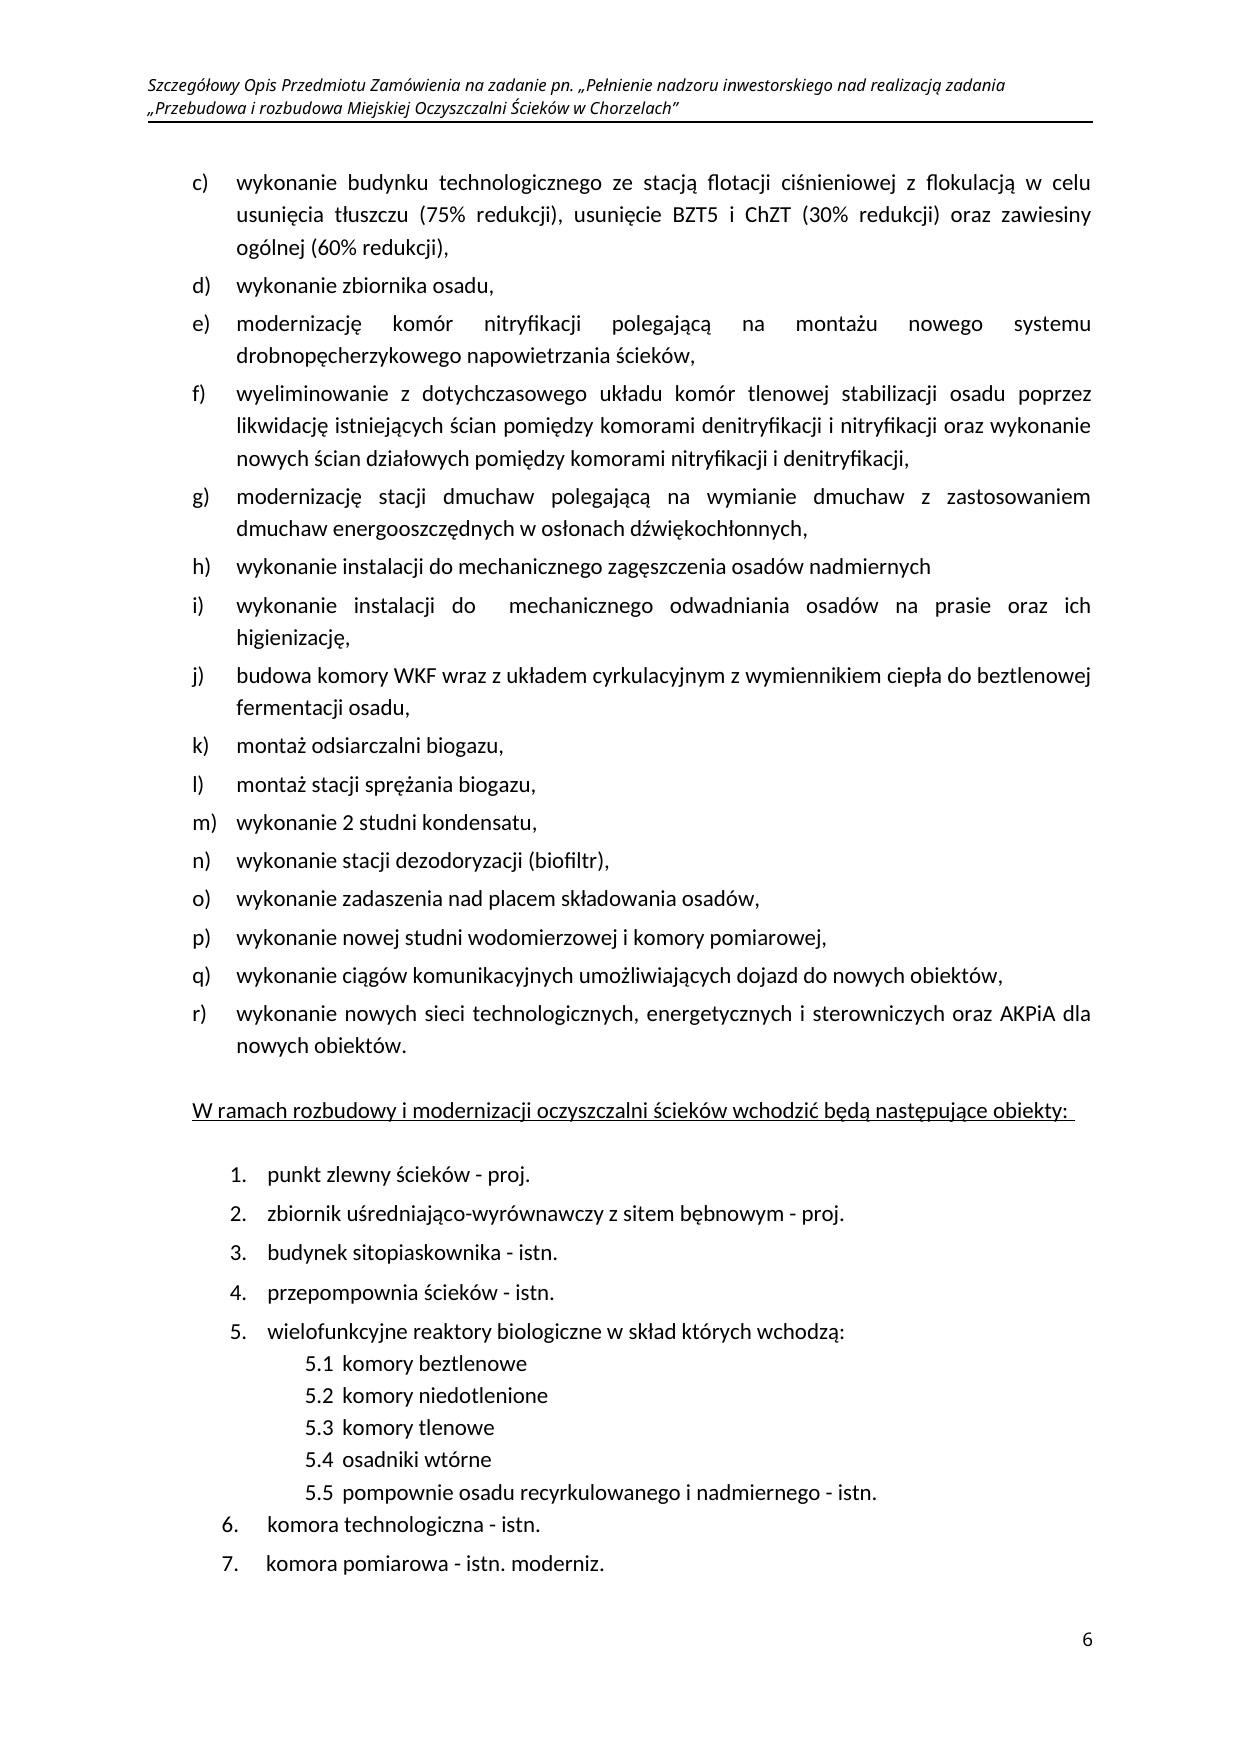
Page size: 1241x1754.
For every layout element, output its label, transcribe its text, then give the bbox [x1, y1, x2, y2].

list wykonanie nowych sieci technologicznych, energetycznych i sterowniczych oraz AKPiA dla nowych obiektów. [192, 999, 1093, 1059]
list wykonanie 2 studni kondensatu, [192, 808, 1093, 836]
list wykonanie budynku technologicznego ze stacją flotacji ciśnieniowej z flokulacją w celu usunięcia tłuszczu (75% redukcji), usunięcie BZT5 i ChZT (30% redukcji) oraz zawiesiny ogólnej (60% redukcji), [192, 168, 1093, 261]
list komora technologiczna - istn. [221, 1510, 1093, 1538]
list montaż odsiarczalni biogazu, [192, 732, 1093, 759]
list wielofunkcyjne reaktory biologiczne w skład których wchodzą: [229, 1317, 1093, 1345]
list wykonanie ciągów komunikacyjnych umożliwiających dojazd do nowych obiektów, [192, 961, 1093, 989]
list wykonanie nowej studni wodomierzowej i komory pomiarowej, [192, 923, 1093, 951]
list wykonanie stacji dezodoryzacji (biofiltr), [192, 846, 1093, 874]
list przepompownia ścieków - istn. [229, 1278, 1093, 1306]
list wykonanie zadaszenia nad placem składowania osadów, [192, 884, 1093, 912]
text W ramach rozbudowy i modernizacji oczyszczalni ścieków wchodzić będą następujące obiekty: [192, 1096, 1093, 1124]
list komory tlenowe [304, 1413, 1093, 1441]
list budynek sitopiaskownika - istn. [229, 1238, 1093, 1266]
list modernizację stacji dmuchaw polegającą na wymianie dmuchaw z zastosowaniem dmuchaw energooszczędnych w osłonach dźwiękochłonnych, [192, 482, 1093, 542]
list wykonanie zbiornika osadu, [192, 271, 1093, 299]
list wykonanie instalacji do mechanicznego odwadniania osadów na prasie oraz ich higienizację, [192, 591, 1093, 651]
list komory niedotlenione [304, 1381, 1093, 1409]
list punkt zlewny ścieków - proj. [229, 1160, 1093, 1188]
list zbiornik uśredniająco-wyrównawczy z sitem bębnowym - proj. [229, 1199, 1093, 1227]
list komory beztlenowe [304, 1349, 1093, 1377]
list komora pomiarowa - istn. moderniz. [221, 1549, 1093, 1577]
list pompownie osadu recyrkulowanego i nadmiernego - istn. [304, 1478, 1093, 1506]
list budowa komory WKF wraz z układem cyrkulacyjnym z wymiennikiem ciepła do beztlenowej fermentacji osadu, [192, 661, 1093, 721]
list wykonanie instalacji do mechanicznego zagęszczenia osadów nadmiernych [192, 552, 1093, 581]
list osadniki wtórne [304, 1446, 1093, 1473]
list wyeliminowanie z dotychczasowego układu komór tlenowej stabilizacji osadu poprzez likwidację istniejących ścian pomiędzy komorami denitryfikacji i nitryfikacji oraz wykonanie nowych ścian działowych pomiędzy komorami nitryfikacji i denitryfikacji, [192, 379, 1093, 472]
list modernizację komór nitryfikacji polegającą na montażu nowego systemu drobnopęcherzykowego napowietrzania ścieków, [192, 309, 1093, 369]
list montaż stacji sprężania biogazu, [192, 770, 1093, 798]
